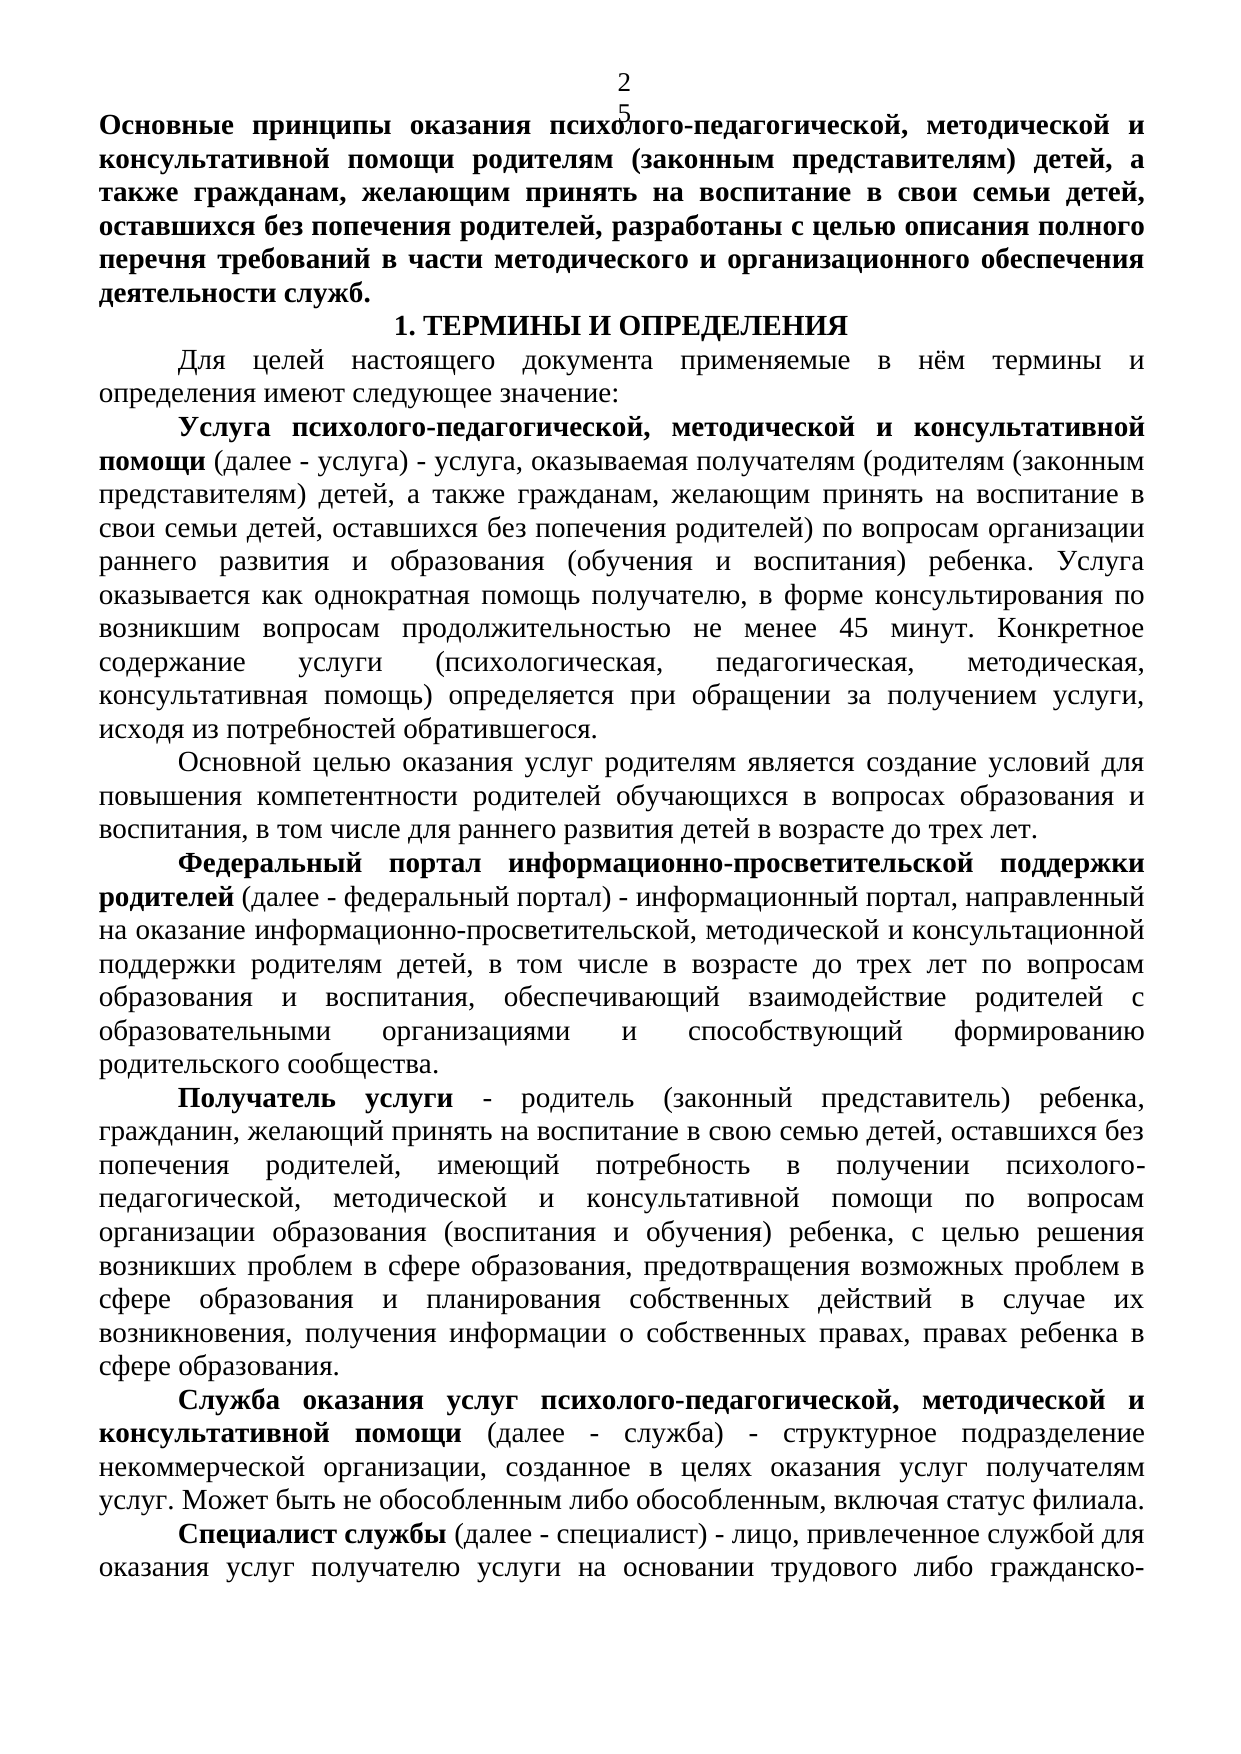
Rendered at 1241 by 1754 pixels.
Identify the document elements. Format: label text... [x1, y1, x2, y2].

text Федеральный портал информационно-просветительской поддержки родителей (далее - федеральный портал) - информационный портал, направленный на оказание информационно-просветительской, методической и консультационной поддержки родителям детей, в том числе в возрасте до трех лет по вопросам образования и воспитания, обеспечивающий взаимодействие родителей с образовательными организациями и способствующий формированию родительского сообщества. [98, 845, 1146, 1080]
text Основной целью оказания услуг родителям является создание условий для повышения компетентности родителей обучающихся в вопросах образования и воспитания, в том числе для раннего развития детей в возрасте до трех лет. [98, 744, 1146, 845]
text Получатель услуги - родитель (законный представитель) ребенка, гражданин, желающий принять на воспитание в свою семью детей, оставшихся без попечения родителей, имеющий потребность в получении психологопедагогической, методической и консультативной помощи по вопросам организации образования (воспитания и обучения) ребенка, с целью решения возникших проблем в сфере образования, предотвращения возможных проблем в сфере образования и планирования собственных действий в случае их возникновения, получения информации о собственных правах, правах ребенка в сфере образования. [98, 1080, 1146, 1382]
text Основные принципы оказания психолого-педагогической, методической и консультативной помощи родителям (законным представителям) детей, а также гражданам, желающим принять на воспитание в свои семьи детей, оставшихся без попечения родителей, разработаны с целью описания полного перечня требований в части методического и организационного обеспечения деятельности служб. [98, 107, 1146, 308]
text Для целей настоящего документа применяемые в нём термины и определения имеют следующее значение: [98, 342, 1146, 409]
text Услуга психолого-педагогической, методической и консультативной помощи (далее - услуга) - услуга, оказываемая получателям (родителям (законным представителям) детей, а также гражданам, желающим принять на воспитание в свои семьи детей, оставшихся без попечения родителей) по вопросам организации раннего развития и образования (обучения и воспитания) ребенка. Услуга оказывается как однократная помощь получателю, в форме консультирования по возникшим вопросам продолжительностью не менее 45 минут. Конкретное содержание услуги (психологическая, педагогическая, методическая, консультативная помощь) определяется при обращении за получением услуги, исходя из потребностей обратившегося. [98, 409, 1146, 744]
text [98, 1516, 1146, 1583]
text Служба оказания услуг психолого-педагогической, методической и консультативной помощи (далее - служба) - структурное подразделение некоммерческой организации, созданное в целях оказания услуг получателям услуг. Может быть не обособленным либо обособленным, включая статус филиала. [98, 1382, 1146, 1516]
text 1. ТЕРМИНЫ И ОПРЕДЕЛЕНИЯ [98, 308, 1143, 342]
